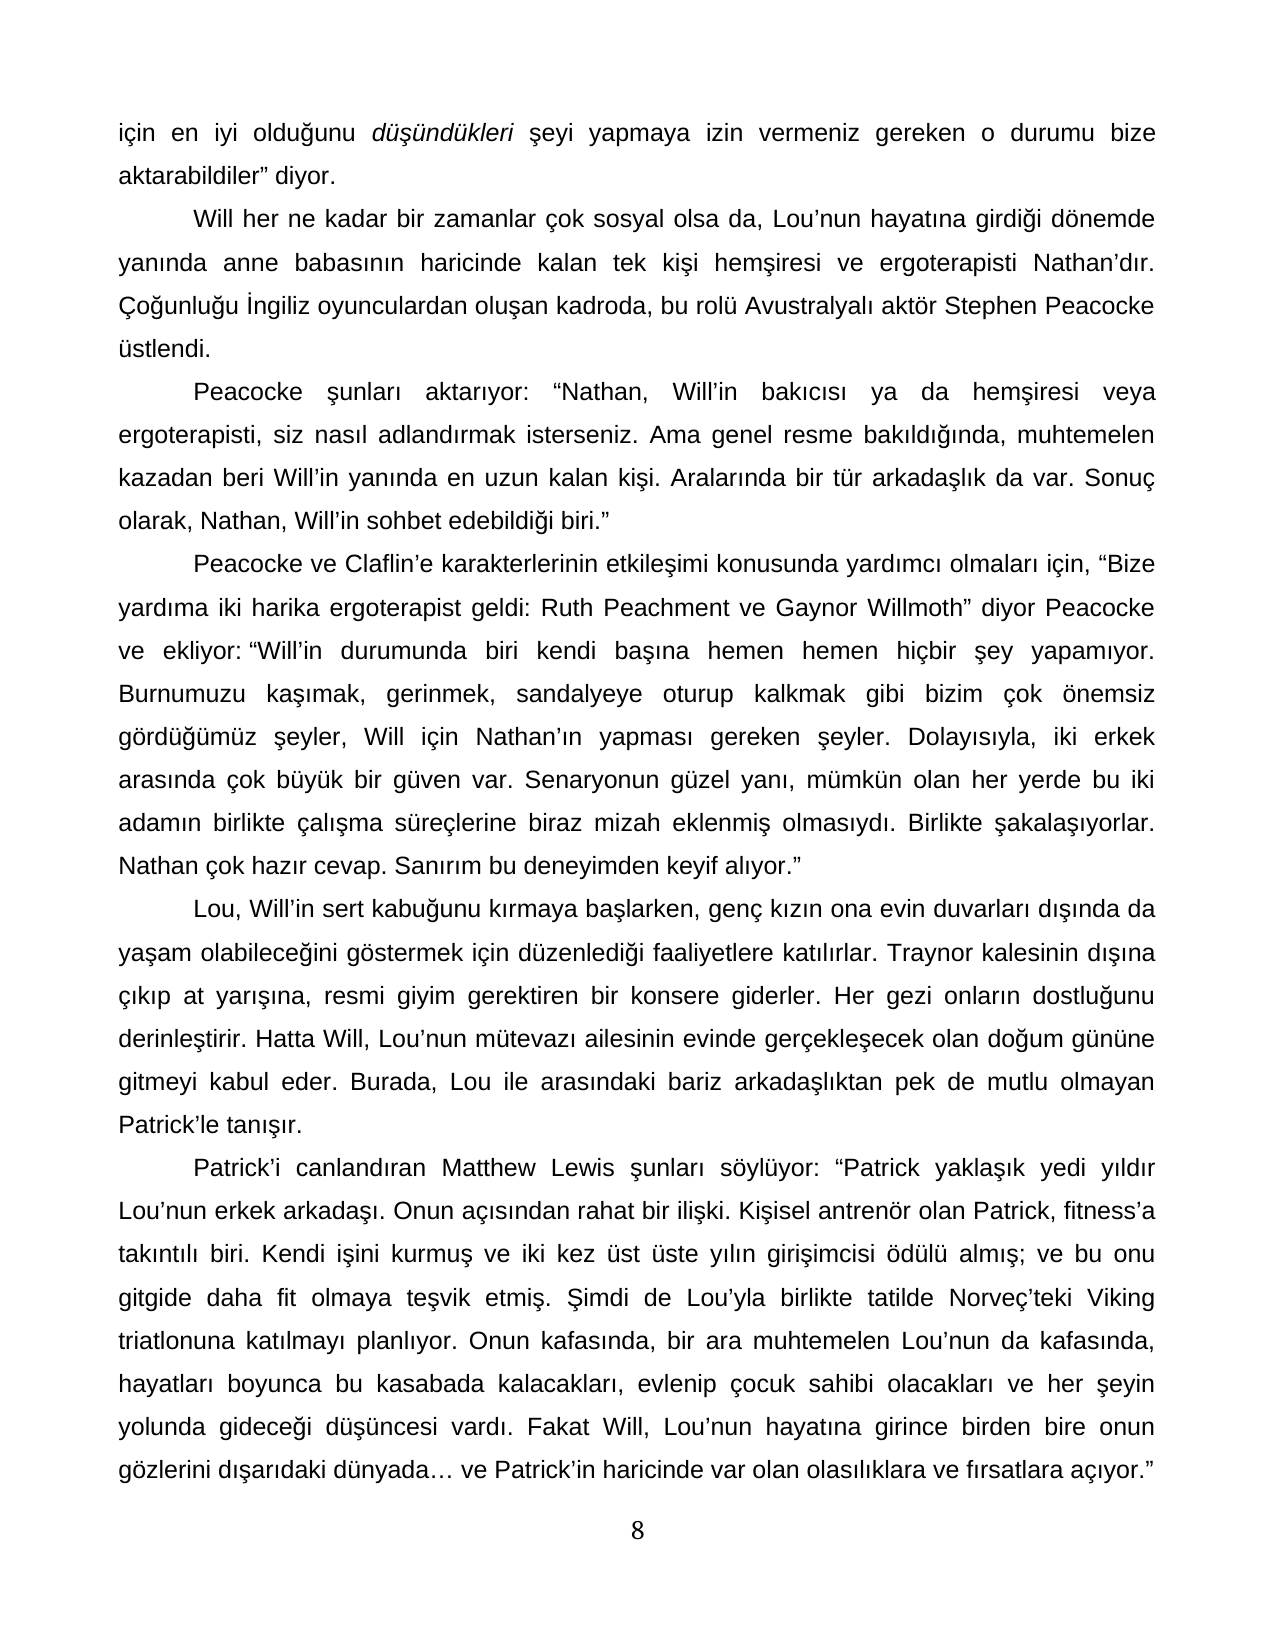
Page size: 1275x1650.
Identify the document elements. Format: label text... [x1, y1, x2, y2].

text Will her ne kadar bir zamanlar çok sosyal olsa da, Lou’nun hayatına girdiği dönemde yanında anne babasının haricinde kalan tek kişi hemşiresi ve ergoterapisti Nathan’dır. Çoğunluğu İngiliz oyunculardan oluşan kadroda, bu rolü Avustralyalı aktör Stephen Peacocke üstlendi. [118, 204, 1157, 362]
text Peacocke şunları aktarıyor: “Nathan, Will’in bakıcısı ya da hemşiresi veya ergoterapisti, siz nasıl adlandırmak isterseniz. Ama genel resme bakıldığında, muhtemelen kazadan beri Will’in yanında en uzun kalan kişi. Aralarında bir tür arkadaşlık da var. Sonuç olarak, Nathan, Will’in sohbet edebildiği biri.” [118, 377, 1157, 535]
text Peacocke ve Claflin’e karakterlerinin etkileşimi konusunda yardımcı olmaları için, “Bize yardıma iki harika ergoterapist geldi: Ruth Peachment ve Gaynor Willmoth” diyor Peacocke ve ekliyor: “Will’in durumunda biri kendi başına hemen hemen hiçbir şey yapamıyor. Burnumuzu kaşımak, gerinmek, sandalyeye oturup kalkmak gibi bizim çok önemsiz gördüğümüz şeyler, Will için Nathan’ın yapması gereken şeyler. Dolayısıyla, iki erkek arasında çok büyük bir güven var. Senaryonun güzel yanı, mümkün olan her yerde bu iki adamın birlikte çalışma süreçlerine biraz mizah eklenmiş olmasıydı. Birlikte şakalaşıyorlar. Nathan çok hazır cevap. Sanırım bu deneyimden keyif alıyor.” [118, 549, 1157, 880]
text Patrick’i canlandıran Matthew Lewis şunları söylüyor: “Patrick yaklaşık yedi yıldır Lou’nun erkek arkadaşı. Onun açısından rahat bir ilişki. Kişisel antrenör olan Patrick, fitness’a takıntılı biri. Kendi işini kurmuş ve iki kez üst üste yılın girişimcisi ödülü almış; ve bu onu gitgide daha fit olmaya teşvik etmiş. Şimdi de Lou’yla birlikte tatilde Norveç’teki Viking triatlonuna katılmayı planlıyor. Onun kafasında, bir ara muhtemelen Lou’nun da kafasında, hayatları boyunca bu kasabada kalacakları, evlenip çocuk sahibi olacakları ve her şeyin yolunda gideceği düşüncesi vardı. Fakat Will, Lou’nun hayatına girince birden bire onun gözlerini dışarıdaki dünyada… ve Patrick’in haricinde var olan olasılıklara ve fırsatlara açıyor.” [118, 1153, 1157, 1484]
text Lou, Will’in sert kabuğunu kırmaya başlarken, genç kızın ona evin duvarları dışında da yaşam olabileceğini göstermek için düzenlediği faaliyetlere katılırlar. Traynor kalesinin dışına çıkıp at yarışına, resmi giyim gerektiren bir konsere giderler. Her gezi onların dostluğunu derinleştirir. Hatta Will, Lou’nun mütevazı ailesinin evinde gerçekleşecek olan doğum gününe gitmeyi kabul eder. Burada, Lou ile arasındaki bariz arkadaşlıktan pek de mutlu olmayan Patrick’le tanışır. [118, 894, 1157, 1139]
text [118, 118, 1157, 190]
